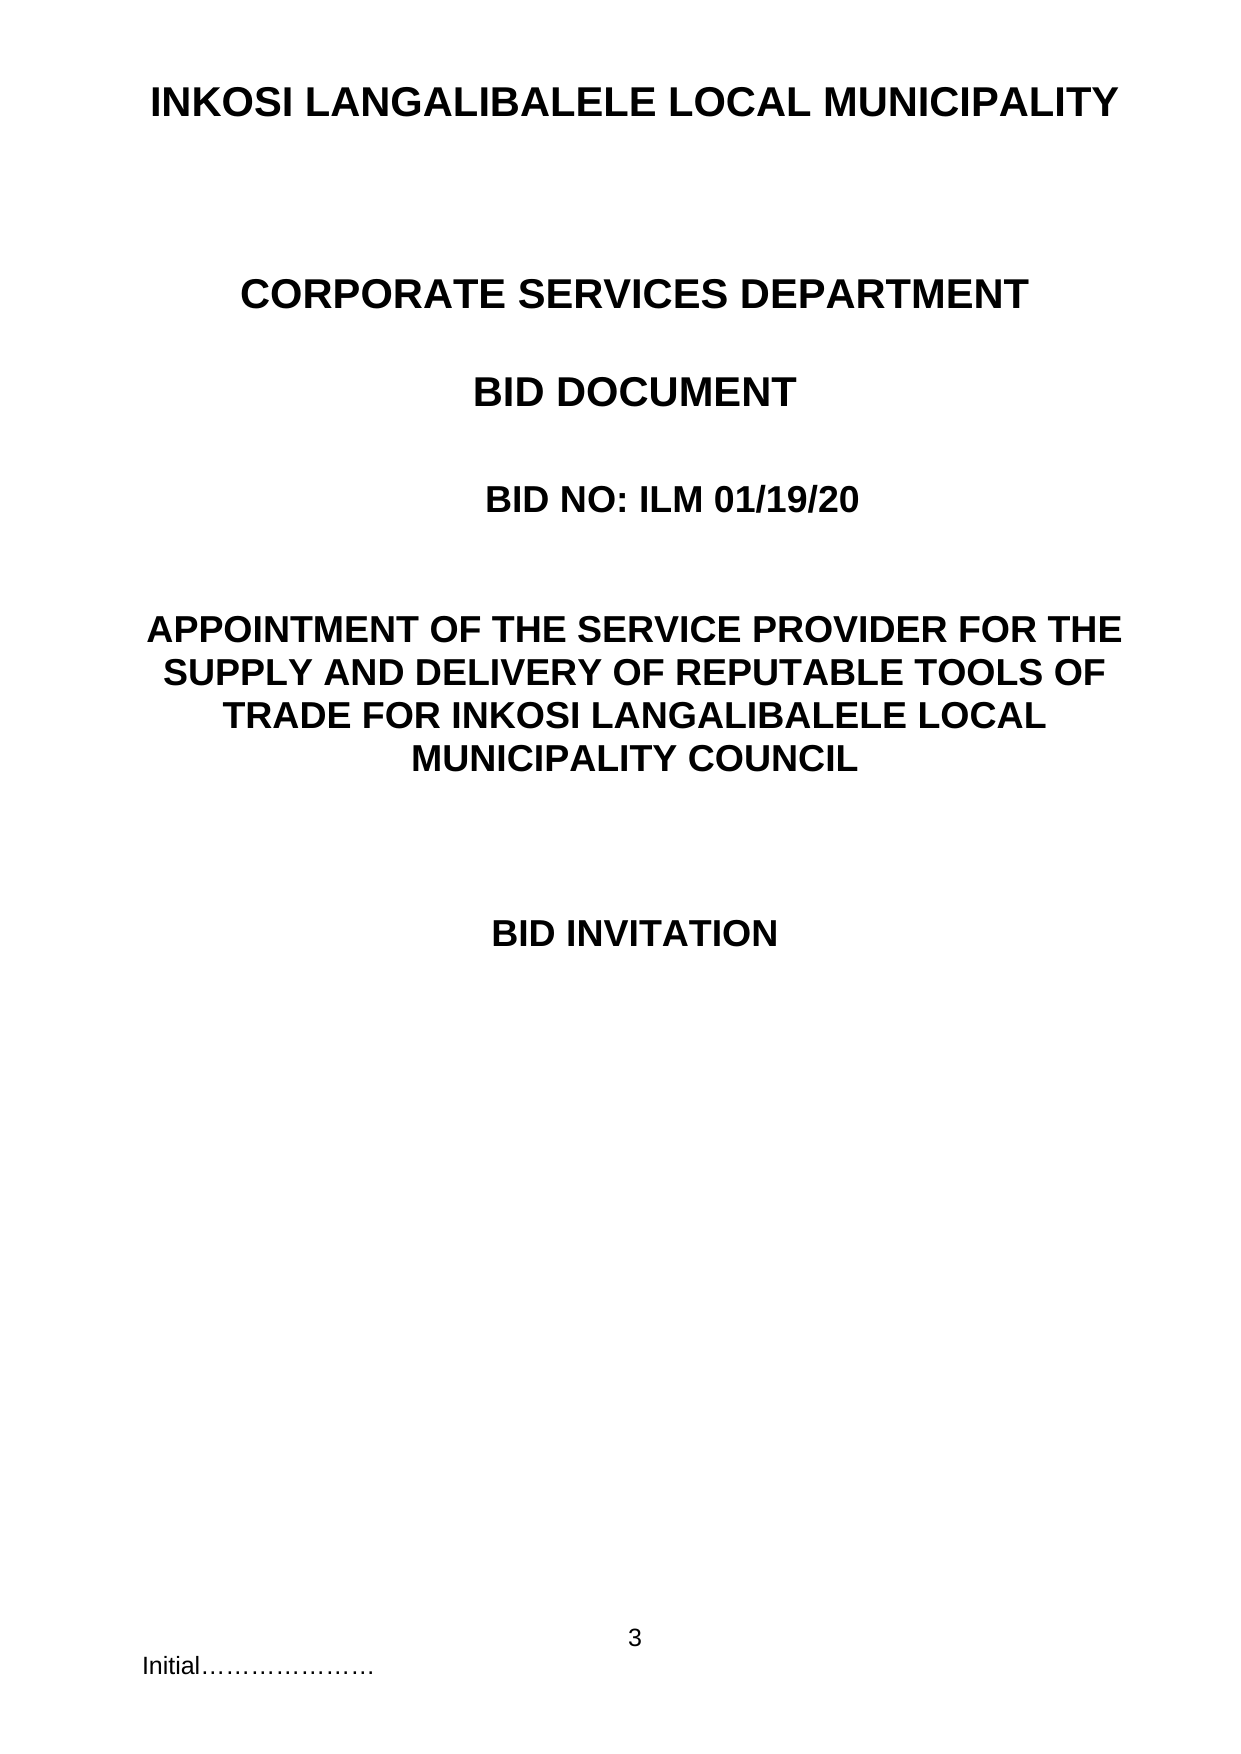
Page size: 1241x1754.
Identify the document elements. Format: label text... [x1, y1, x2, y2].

text CORPORATE SERVICES DEPARTMENT [142, 269, 1128, 317]
text APPOINTMENT OF THE SERVICE PROVIDER FOR THE SUPPLY AND DELIVERY OF REPUTABLE TOOLS OF TRADE FOR INKOSI LANGALIBALELE LOCAL MUNICIPALITY COUNCIL [142, 607, 1128, 779]
text BID DOCUMENT [142, 367, 1128, 415]
text BID NO: ILM 01/19/20 [217, 478, 1128, 521]
text INKOSI LANGALIBALELE LOCAL MUNICIPALITY [142, 77, 1128, 125]
text BID INVITATION [142, 911, 1128, 954]
